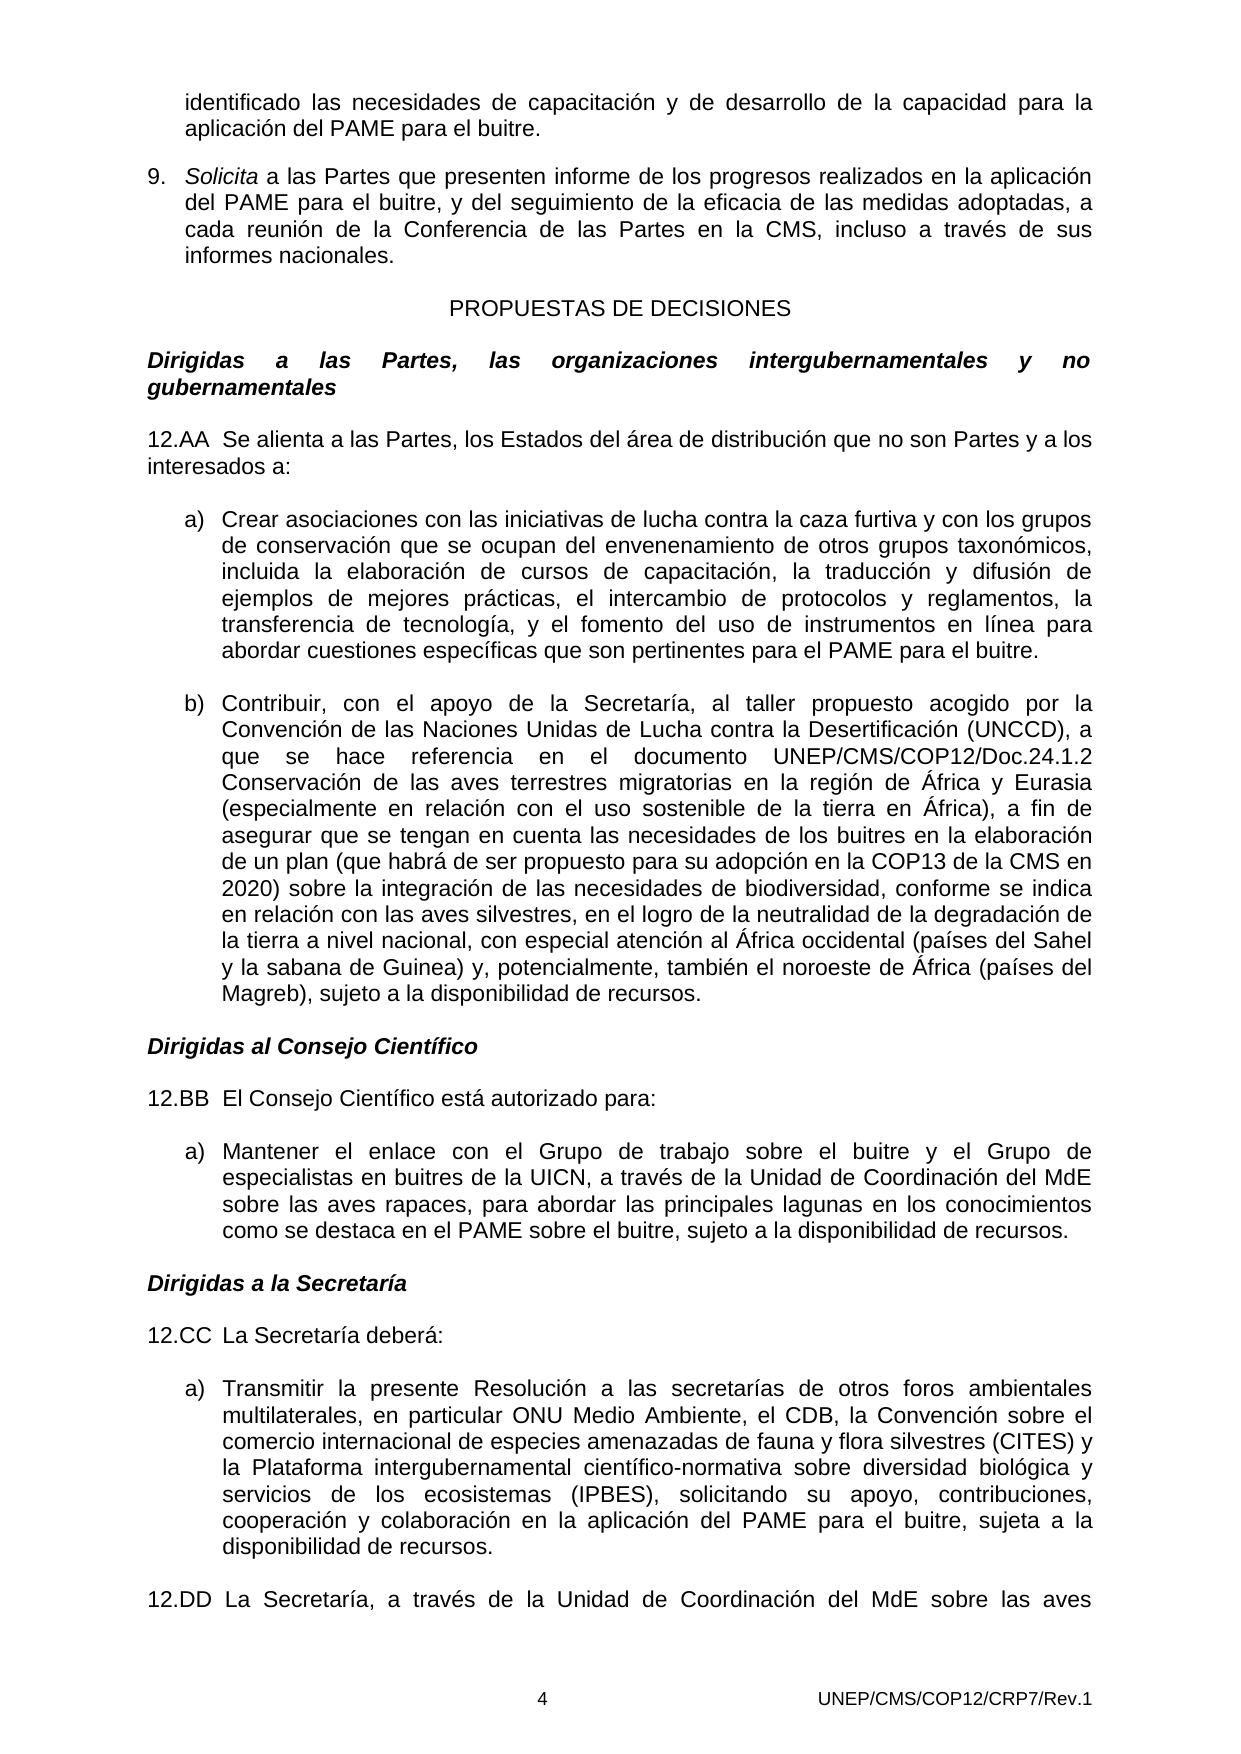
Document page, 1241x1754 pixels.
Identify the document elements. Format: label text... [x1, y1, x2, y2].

text 12.BB El Consejo Científico está autorizado para: [147, 1085, 1093, 1112]
text Dirigidas al Consejo Científico [147, 1033, 1093, 1059]
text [147, 1586, 1093, 1612]
list Crear asociaciones con las iniciativas de lucha contra la caza furtiva y con los grupos de conservación que se ocupan del envenenamiento de otros grupos taxonómicos, incluida la elaboración de cursos de capacitación, la traducción y difusión de ejemplos de mejores prácticas, el intercambio de protocolos y reglamentos, la transferencia de tecnología, y el fomento del uso de instrumentos en línea para abordar cuestiones específicas que son pertinentes para el PAME para el buitre. [184, 506, 1093, 664]
text 12.AA Se alienta a las Partes, los Estados del área de distribución que no son Partes y a los interesados a: [147, 426, 1093, 479]
list Mantener el enlace con el Grupo de trabajo sobre el buitre y el Grupo de especialistas en buitres de la UICN, a través de la Unidad de Coordinación del MdE sobre las aves rapaces, para abordar las principales lagunas en los conocimientos como se destaca en el PAME sobre el buitre, sujeto a la disponibilidad de recursos. [184, 1138, 1093, 1243]
list Solicita a las Partes que presenten informe de los progresos realizados en la aplicación del PAME para el buitre, y del seguimiento de la eficacia de las medidas adoptadas, a cada reunión de la Conferencia de las Partes en la CMS, incluso a través de sus informes nacionales. [147, 163, 1093, 268]
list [147, 89, 1093, 141]
text Dirigidas a las Partes, las organizaciones intergubernamentales y no gubernamentales [147, 347, 1093, 400]
text PROPUESTAS DE DECISIONES [147, 295, 1093, 321]
list Transmitir la presente Resolución a las secretarías de otros foros ambientales multilaterales, en particular ONU Medio Ambiente, el CDB, la Convención sobre el comercio internacional de especies amenazadas de fauna y flora silvestres (CITES) y la Plataforma intergubernamental científico-normativa sobre diversidad biológica y servicios de los ecosistemas (IPBES), solicitando su apoyo, contribuciones, cooperación y colaboración en la aplicación del PAME para el buitre, sujeta a la disponibilidad de recursos. [184, 1375, 1093, 1560]
text Dirigidas a la Secretaría [147, 1270, 1093, 1296]
list Contribuir, con el apoyo de la Secretaría, al taller propuesto acogido por la Convención de las Naciones Unidas de Lucha contra la Desertificación (UNCCD), a que se hace referencia en el documento UNEP/CMS/COP12/Doc.24.1.2 Conservación de las aves terrestres migratorias en la región de África y Eurasia (especialmente en relación con el uso sostenible de la tierra en África), a fin de asegurar que se tengan en cuenta las necesidades de los buitres en la elaboración de un plan (que habrá de ser propuesto para su adopción en la COP13 de la CMS en 2020) sobre la integración de las necesidades de biodiversidad, conforme se indica en relación con las aves silvestres, en el logro de la neutralidad de la degradación de la tierra a nivel nacional, con especial atención al África occidental (países del Sahel y la sabana de Guinea) y, potencialmente, también el noroeste de África (países del Magreb), sujeto a la disponibilidad de recursos. [184, 690, 1093, 1006]
text 12.CC La Secretaría deberá: [147, 1322, 1093, 1349]
